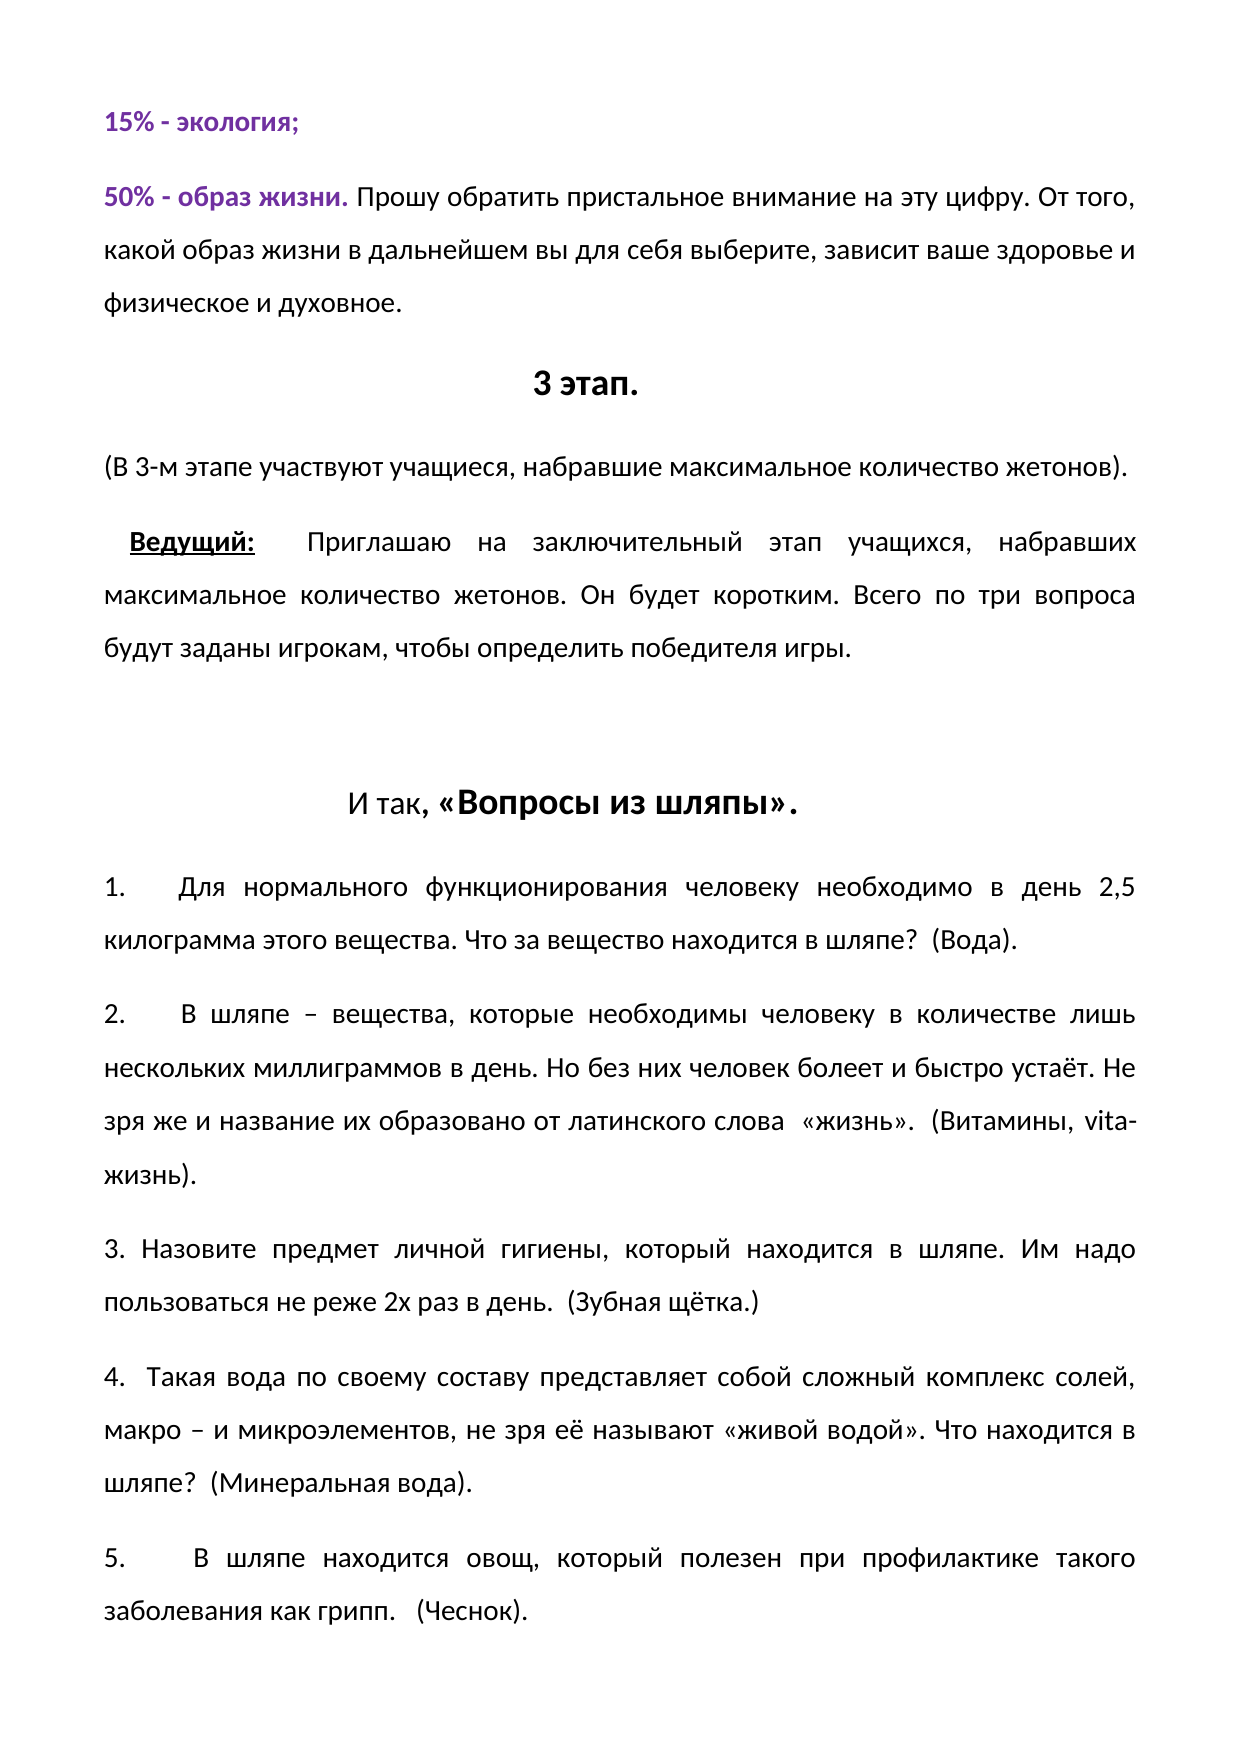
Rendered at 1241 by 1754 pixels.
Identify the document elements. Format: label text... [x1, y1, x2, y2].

text 3 этап. [103, 359, 1137, 405]
text 1. Для нормального функционирования человеку необходимо в день 2,5 килограмма этого вещества. Что за вещество находится в шляпе? (Вода). [103, 868, 1137, 957]
text 4. Такая вода по своему составу представляет собой сложный комплекс солей, макро – и микроэлементов, не зря её называют «живой водой». Что находится в шляпе? (Минеральная вода). [103, 1358, 1137, 1500]
text 3. Назовите предмет личной гигиены, который находится в шляпе. Им надо пользоваться не реже 2х раз в день. (Зубная щётка.) [103, 1230, 1137, 1319]
text 5. В шляпе находится овощ, который полезен при профилактике такого заболевания как грипп. (Чеснок). [103, 1539, 1137, 1628]
text 15% - экология; [103, 103, 1137, 139]
text И так, «Вопросы из шляпы». [103, 778, 1122, 824]
text 2. В шляпе – вещества, которые необходимы человеку в количестве лишь нескольких миллиграммов в день. Но без них человек болеет и быстро устаёт. Не зря же и название их образовано от латинского слова «жизнь». (Витамины, vita- жизнь). [103, 995, 1137, 1191]
text (В 3-м этапе участвуют учащиеся, набравшие максимальное количество жетонов). [103, 448, 1137, 484]
text 50% - образ жизни. Прошу обратить пристальное внимание на эту цифру. От того, какой образ жизни в дальнейшем вы для себя выберите, зависит ваше здоровье и физическое и духовное. [103, 178, 1137, 320]
text Ведущий: Приглашаю на заключительный этап учащихся, набравших максимальное количество жетонов. Он будет коротким. Всего по три вопроса будут заданы игрокам, чтобы определить победителя игры. [103, 523, 1137, 665]
